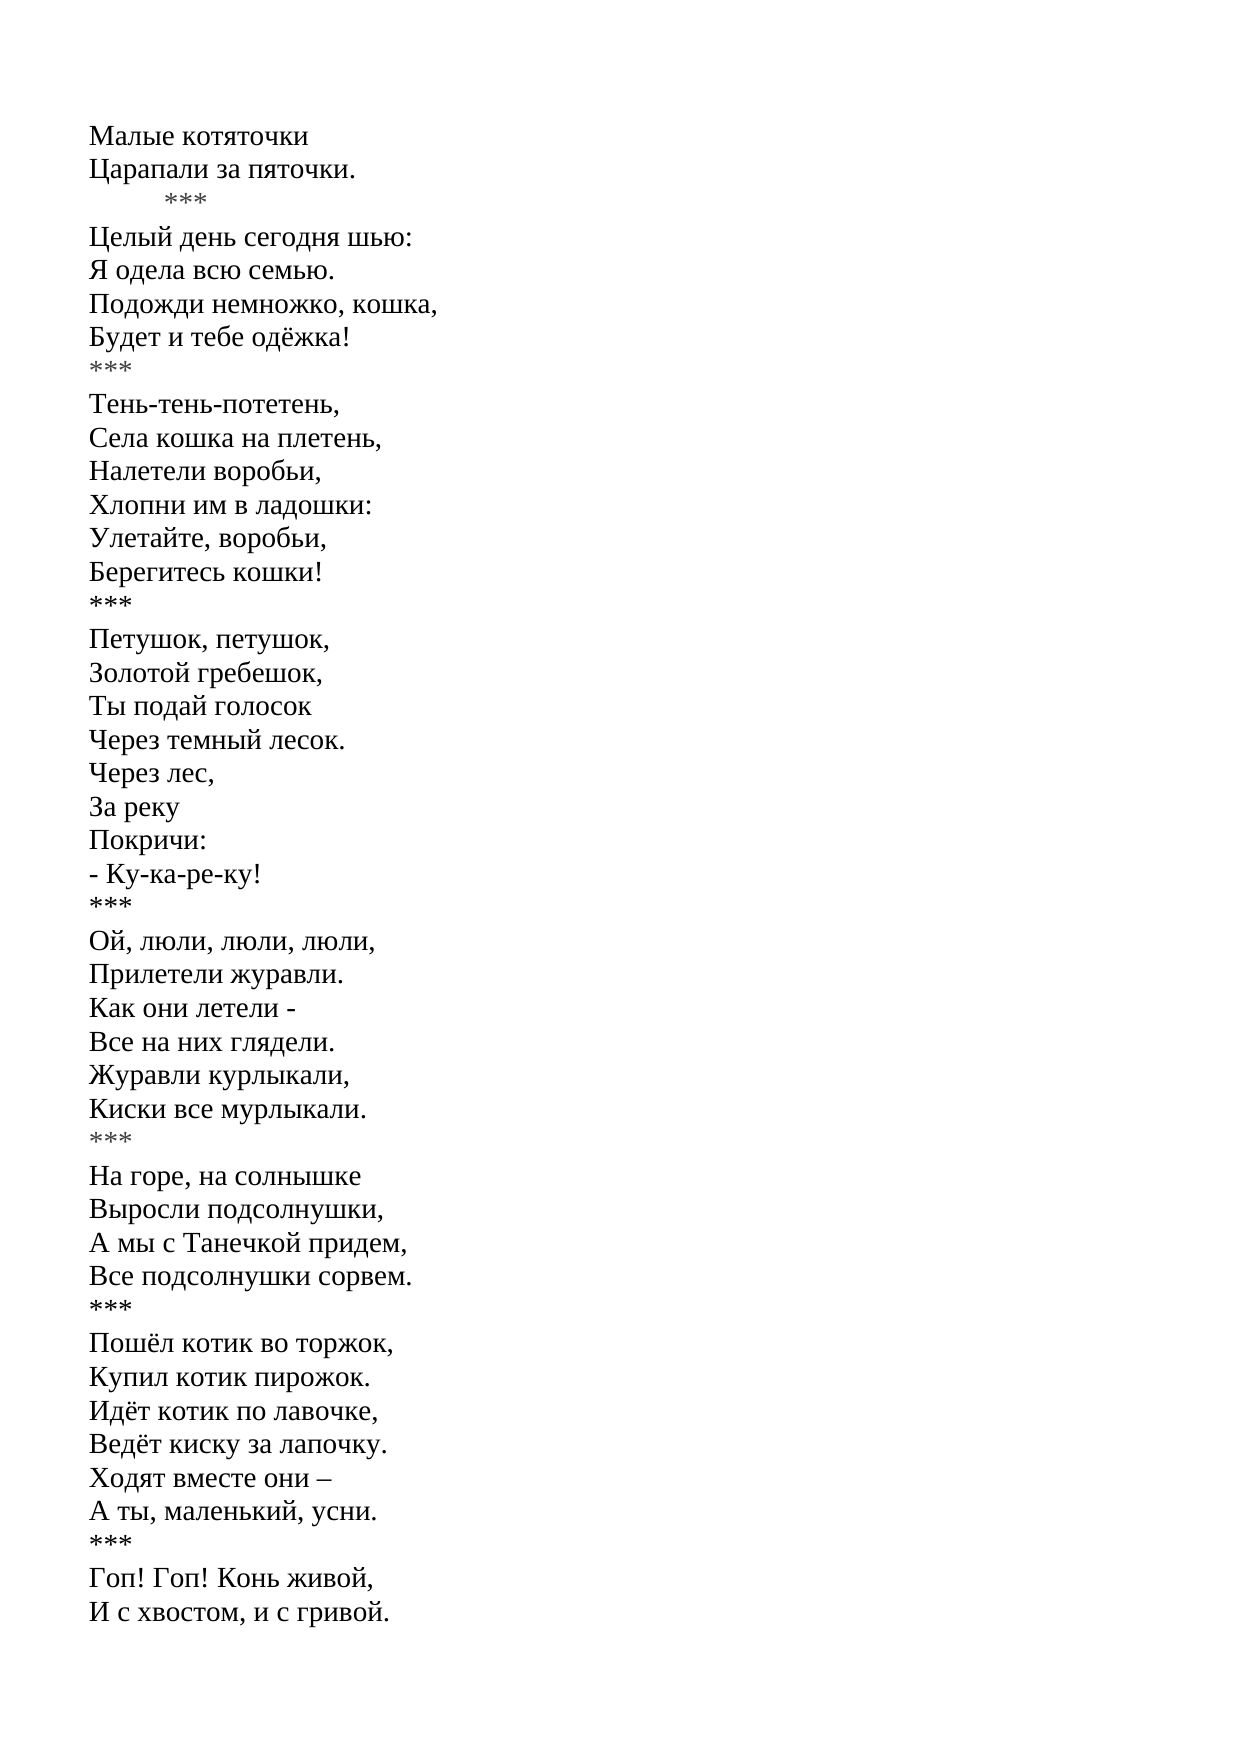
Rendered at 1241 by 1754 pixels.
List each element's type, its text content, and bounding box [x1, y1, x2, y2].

text *** [89, 353, 1152, 386]
text *** [89, 1124, 1152, 1158]
text *** [89, 1292, 1152, 1326]
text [89, 1560, 1152, 1627]
text Ходят вместе они – [89, 1460, 1152, 1493]
text *** [164, 185, 1152, 219]
text А ты, маленький, усни. [89, 1493, 1152, 1527]
text *** [89, 588, 1152, 621]
text *** [89, 889, 1152, 923]
text Петушок, петушок, Золотой гребешок, Ты подай голосок Через темный лесок. Через лес, За реку Покричи: - Ку-ка-ре-ку! [89, 621, 1152, 889]
text Тень-тень-потетень, Села кошка на плетень, Налетели воробьи, Хлопни им в ладошки: Улетайте, воробьи, Берегитесь кошки! [89, 386, 1152, 588]
text Ой, люли, люли, люли, Прилетели журавли. Как они летели - Все на них глядели. Журавли курлыкали, Киски все мурлыкали. [89, 923, 1152, 1124]
text Целый день сегодня шью: Я одела всю семью. Подожди немножко, кошка, Будет и тебе одёжка! [89, 219, 1152, 353]
text Купил котик пирожок. [89, 1359, 1152, 1393]
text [89, 118, 1152, 185]
text На горе, на солнышке Выросли подсолнушки, А мы с Танечкой придем, Все подсолнушки сорвем. [89, 1158, 1152, 1292]
text Идёт котик по лавочке, [89, 1393, 1152, 1426]
text Пошёл котик во торжок, [89, 1326, 1152, 1359]
text Ведёт киску за лапочку. [89, 1426, 1152, 1460]
text *** [89, 1527, 1152, 1560]
